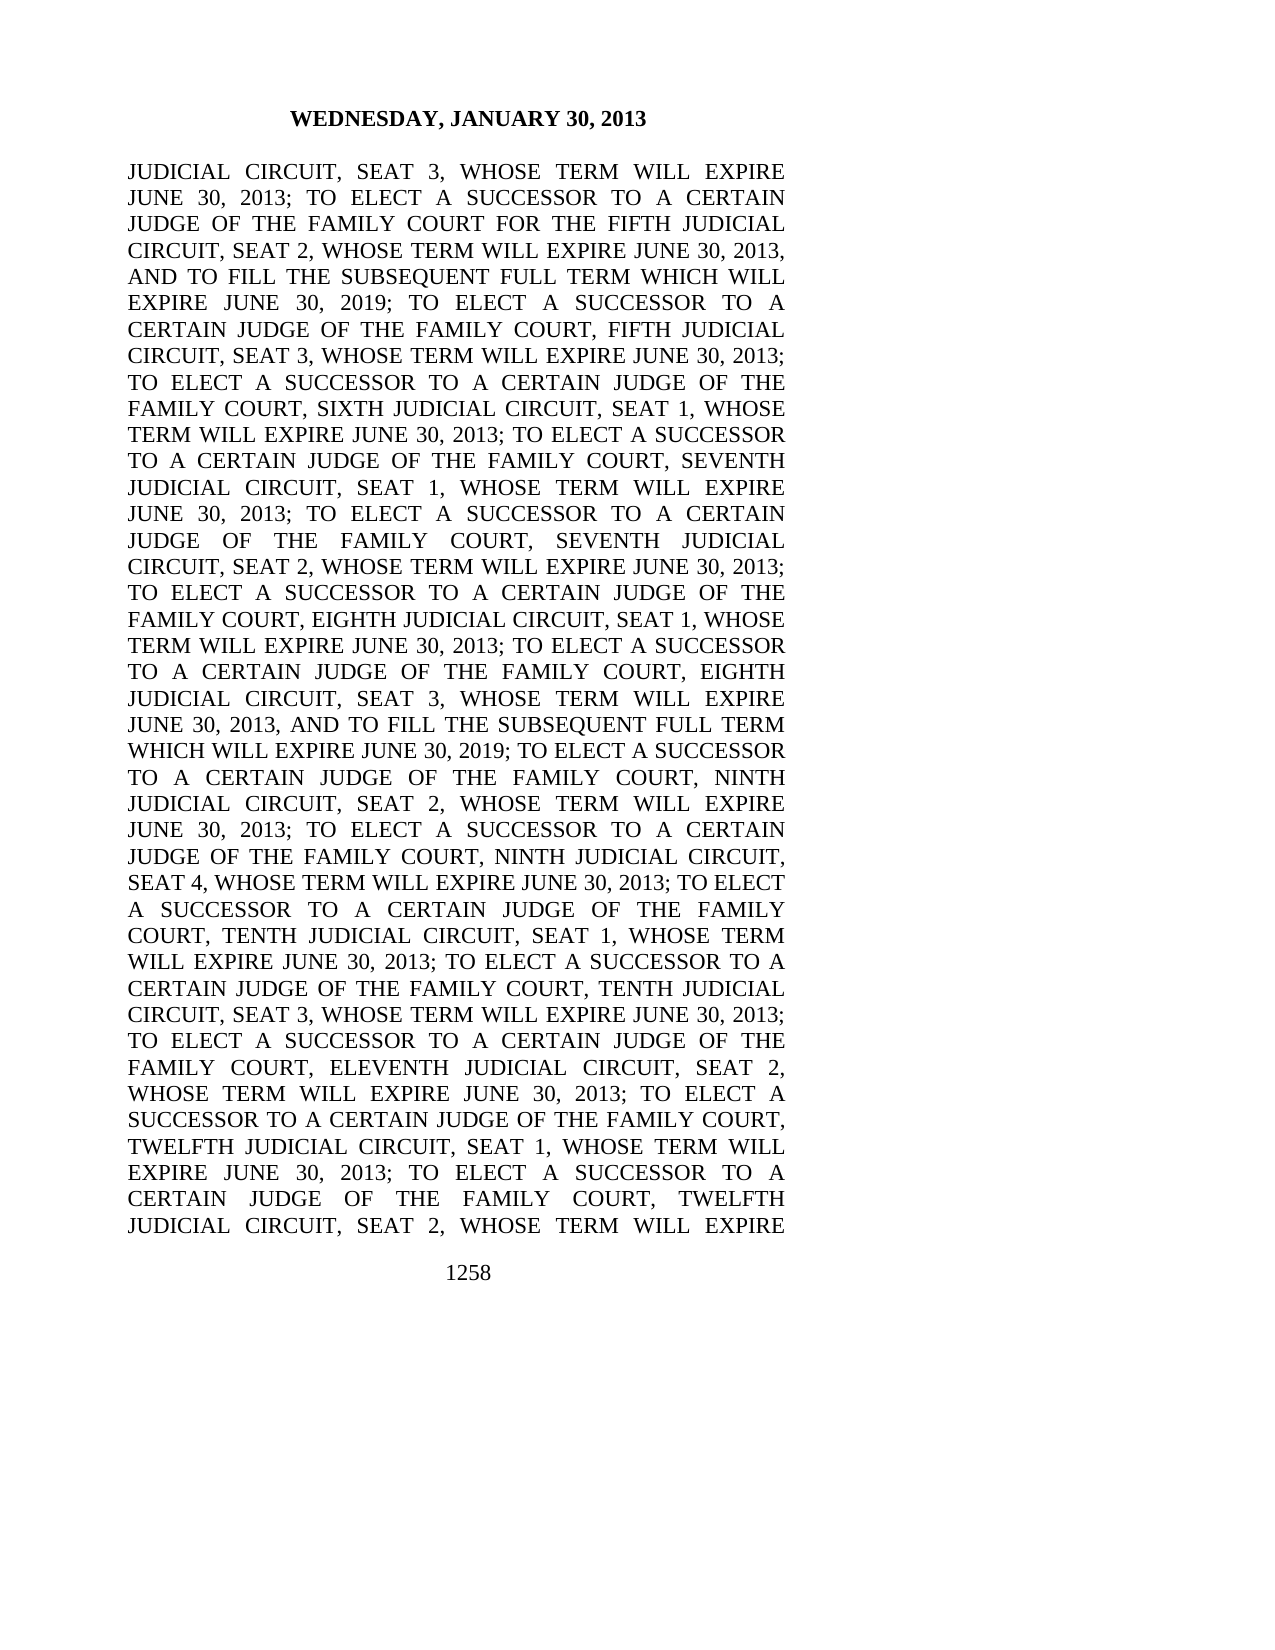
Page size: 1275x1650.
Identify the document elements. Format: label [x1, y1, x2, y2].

text [127, 158, 786, 1238]
